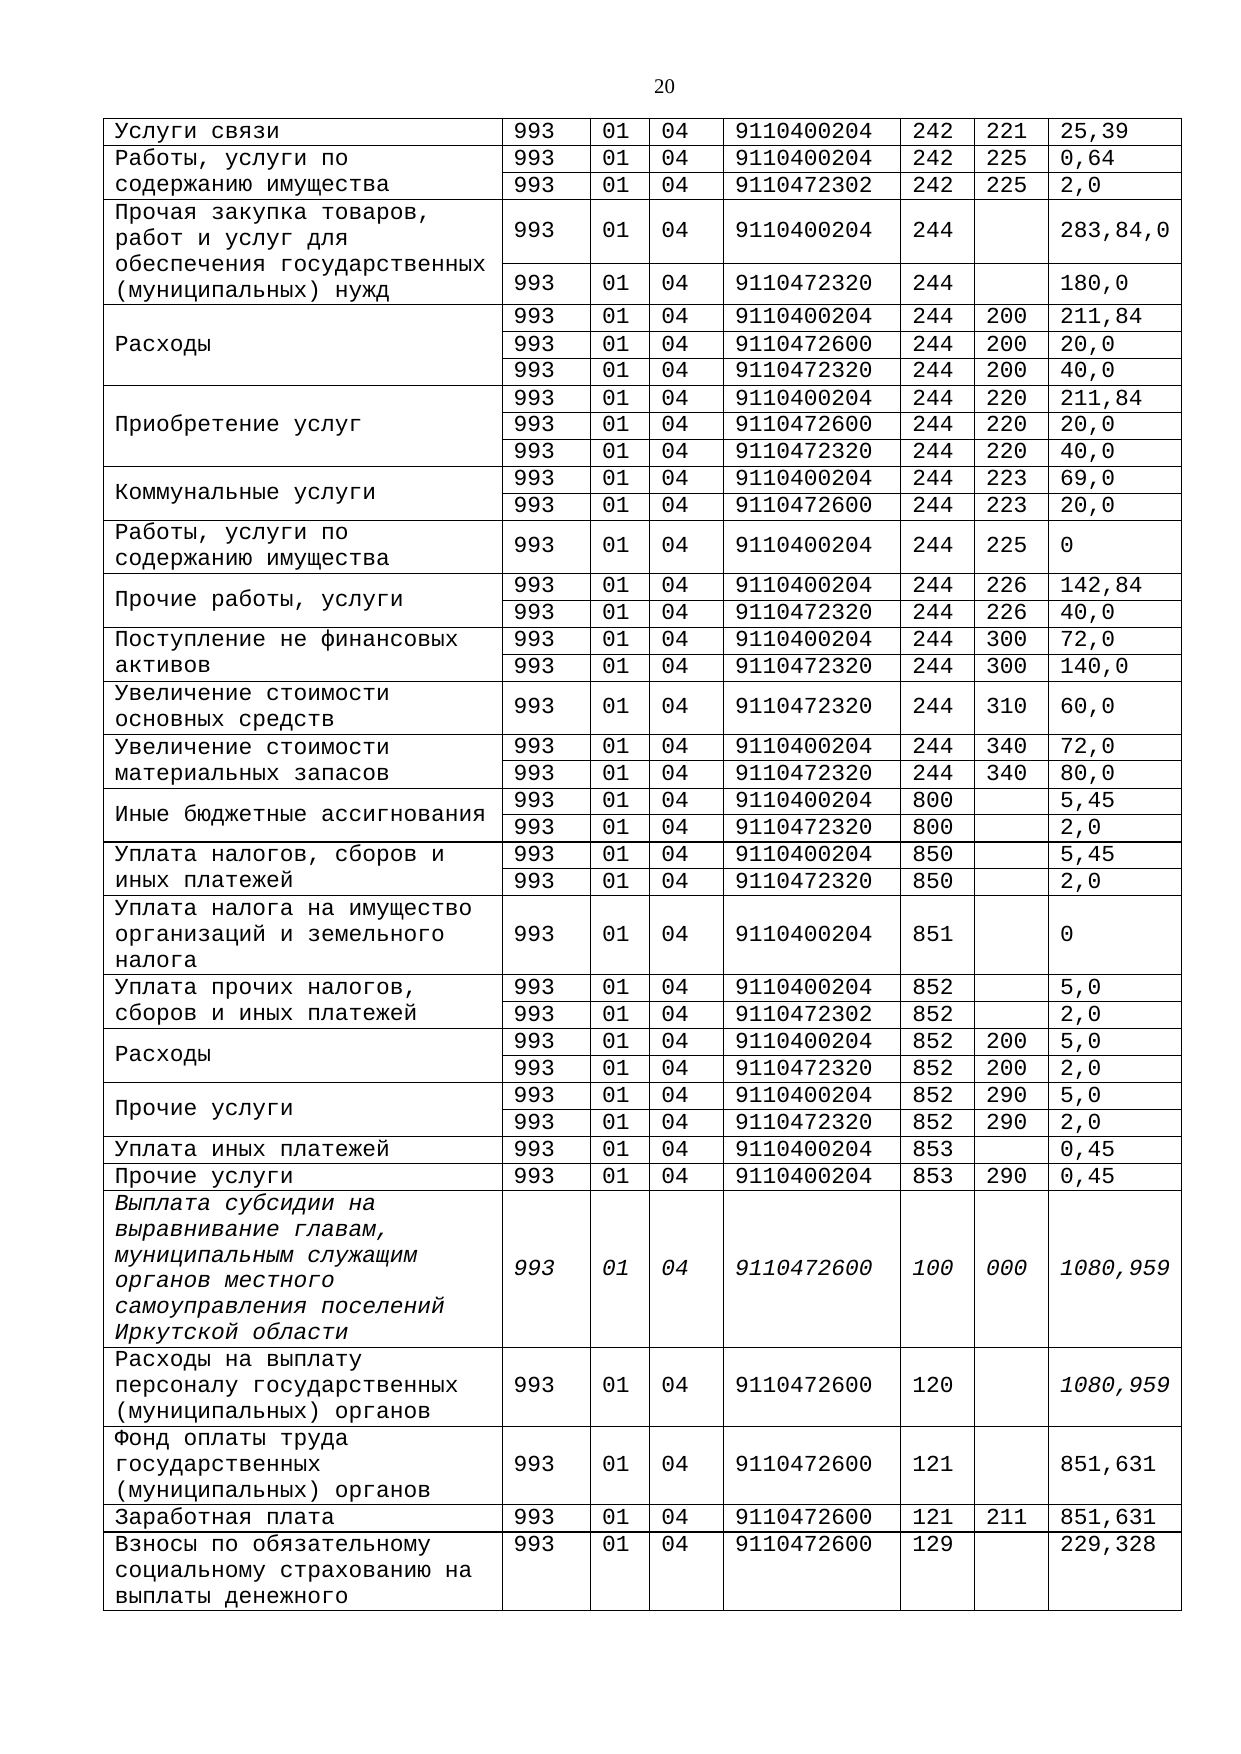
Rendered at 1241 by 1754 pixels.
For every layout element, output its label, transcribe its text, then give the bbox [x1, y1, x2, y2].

table_cell 01 [591, 1348, 649, 1426]
table_cell 853 [901, 1164, 974, 1190]
table_cell 993 [503, 1191, 590, 1347]
table_cell [975, 1137, 1048, 1163]
table_cell 04 [650, 789, 723, 814]
table_cell 01 [591, 975, 649, 1001]
table_cell 9110472320 [724, 655, 900, 681]
table_cell 04 [650, 975, 723, 1001]
table_cell Иные бюджетные ассигнования [104, 789, 502, 841]
table_cell 993 [503, 1505, 590, 1531]
table_cell Прочая закупка товаров, работ и услуг для обеспечения государственных (муниципальных) нужд [104, 200, 502, 304]
table_cell 1080,959 [1049, 1348, 1181, 1426]
table_cell Прочие услуги [104, 1083, 502, 1136]
table_cell Уплата иных платежей [104, 1137, 502, 1163]
table_cell 9110400204 [724, 200, 900, 263]
table_cell 993 [503, 1348, 590, 1426]
table_cell 01 [591, 413, 649, 439]
table_cell 01 [591, 494, 649, 520]
table_cell 290 [975, 1164, 1048, 1190]
table_cell 72,0 [1049, 735, 1181, 760]
table_cell 9110400204 [724, 975, 900, 1001]
table_cell Выплата субсидии на выравнивание главам, муниципальным служащим органов местного самоуправления поселений Иркутской области [104, 1191, 502, 1347]
table_cell 2,0 [1049, 173, 1181, 199]
table_cell [975, 869, 1048, 895]
table_cell 25,39 [1049, 119, 1181, 145]
table_cell 9110472600 [724, 1533, 900, 1610]
table_cell 5,0 [1049, 975, 1181, 1001]
table_cell 290 [975, 1083, 1048, 1109]
table_cell 9110400204 [724, 1137, 900, 1163]
table_cell 20,0 [1049, 332, 1181, 358]
table_cell 300 [975, 628, 1048, 653]
table_cell 01 [591, 119, 649, 145]
table_cell 40,0 [1049, 601, 1181, 627]
table_cell 226 [975, 574, 1048, 599]
table_cell 0,45 [1049, 1137, 1181, 1163]
table_cell 0 [1049, 896, 1181, 974]
table_cell 129 [901, 1533, 974, 1610]
table_cell 242 [901, 146, 974, 172]
table_cell 9110400204 [724, 843, 900, 868]
table_cell 9110400204 [724, 1029, 900, 1055]
table_cell 5,45 [1049, 789, 1181, 814]
table_cell 5,45 [1049, 843, 1181, 868]
table_cell 9110400204 [724, 574, 900, 599]
table_cell 01 [591, 1191, 649, 1347]
table_cell 121 [901, 1505, 974, 1531]
table_cell Увеличение стоимости основных средств [104, 682, 502, 733]
table_cell 9110400204 [724, 1083, 900, 1109]
table_cell 01 [591, 682, 649, 733]
table_cell [975, 1533, 1048, 1610]
table_cell 200 [975, 1056, 1048, 1082]
table_cell 04 [650, 896, 723, 974]
table_cell Прочие услуги [104, 1164, 502, 1190]
table_cell 01 [591, 359, 649, 385]
table_cell 9110472320 [724, 761, 900, 787]
table_cell 01 [591, 574, 649, 599]
table_cell 04 [650, 761, 723, 787]
table_cell [975, 200, 1048, 263]
table_cell 80,0 [1049, 761, 1181, 787]
table_cell 283,84,0 [1049, 200, 1181, 263]
table_cell Работы, услуги по содержанию имущества [104, 146, 502, 199]
table_cell 244 [901, 413, 974, 439]
table_cell 310 [975, 682, 1048, 733]
table_cell 9110472600 [724, 413, 900, 439]
table_cell 60,0 [1049, 682, 1181, 733]
table_cell 244 [901, 359, 974, 385]
table_cell 852 [901, 1029, 974, 1055]
table_cell 5,0 [1049, 1083, 1181, 1109]
table_cell 242 [901, 173, 974, 199]
table_cell 120 [901, 1348, 974, 1426]
table_cell 244 [901, 264, 974, 304]
table_cell 993 [503, 264, 590, 304]
table_cell 04 [650, 1110, 723, 1136]
table_cell 20,0 [1049, 494, 1181, 520]
table_cell 852 [901, 1110, 974, 1136]
table_cell 04 [650, 628, 723, 653]
table_cell 9110472320 [724, 869, 900, 895]
table_cell 242 [901, 119, 974, 145]
table_cell 244 [901, 682, 974, 733]
table_cell 100 [901, 1191, 974, 1347]
table_cell 04 [650, 264, 723, 304]
table_cell 04 [650, 1164, 723, 1190]
table_cell 851 [901, 896, 974, 974]
table_cell 993 [503, 467, 590, 493]
table_cell 121 [901, 1427, 974, 1504]
table_cell 04 [650, 735, 723, 760]
table_cell 01 [591, 896, 649, 974]
table_cell Заработная плата [104, 1505, 502, 1531]
table_cell 04 [650, 1137, 723, 1163]
table_cell 04 [650, 119, 723, 145]
table_cell 244 [901, 494, 974, 520]
table_cell 223 [975, 494, 1048, 520]
table_cell 69,0 [1049, 467, 1181, 493]
table_cell 9110400204 [724, 119, 900, 145]
table_cell Фонд оплаты труда государственных (муниципальных) органов [104, 1427, 502, 1504]
table_cell 244 [901, 386, 974, 412]
table_cell [975, 896, 1048, 974]
table_cell 140,0 [1049, 655, 1181, 681]
table_cell 9110472600 [724, 1505, 900, 1531]
table_cell Уплата налога на имущество организаций и земельного налога [104, 896, 502, 974]
table_cell 9110472320 [724, 359, 900, 385]
table_cell 244 [901, 735, 974, 760]
table_cell 04 [650, 305, 723, 331]
table_cell 993 [503, 601, 590, 627]
table_cell 850 [901, 869, 974, 895]
table_cell 04 [650, 1056, 723, 1082]
table_cell 226 [975, 601, 1048, 627]
table_cell 9110400204 [724, 789, 900, 814]
table_cell 01 [591, 173, 649, 199]
table_cell 9110400204 [724, 735, 900, 760]
table_cell 9110472320 [724, 440, 900, 466]
table_cell 04 [650, 574, 723, 599]
table_cell 04 [650, 1533, 723, 1610]
table_cell 9110472600 [724, 1427, 900, 1504]
table_cell 04 [650, 843, 723, 868]
table_cell 993 [503, 386, 590, 412]
table_cell 04 [650, 1505, 723, 1531]
table_cell 04 [650, 332, 723, 358]
table_cell 01 [591, 332, 649, 358]
table_cell 04 [650, 440, 723, 466]
table_cell 852 [901, 1056, 974, 1082]
table_cell 993 [503, 413, 590, 439]
table_cell 180,0 [1049, 264, 1181, 304]
table_cell 01 [591, 1533, 649, 1610]
table_cell Уплата прочих налогов, сборов и иных платежей [104, 975, 502, 1028]
table_cell 9110400204 [724, 521, 900, 573]
table_cell 01 [591, 628, 649, 653]
table_cell 220 [975, 413, 1048, 439]
table_cell 2,0 [1049, 815, 1181, 841]
table_cell Прочие работы, услуги [104, 574, 502, 627]
table_cell 225 [975, 521, 1048, 573]
table_cell 04 [650, 359, 723, 385]
table_cell 04 [650, 1083, 723, 1109]
table_cell 9110472320 [724, 264, 900, 304]
table_cell 01 [591, 305, 649, 331]
table_cell 200 [975, 1029, 1048, 1055]
table_cell 993 [503, 682, 590, 733]
table_cell 244 [901, 628, 974, 653]
table_cell 40,0 [1049, 440, 1181, 466]
table_cell 9110472600 [724, 494, 900, 520]
table_cell Расходы [104, 1029, 502, 1082]
table_cell 01 [591, 467, 649, 493]
table_cell 04 [650, 494, 723, 520]
table_cell 2,0 [1049, 1002, 1181, 1028]
table_cell 993 [503, 305, 590, 331]
table_cell 72,0 [1049, 628, 1181, 653]
table_cell 993 [503, 735, 590, 760]
table_cell 9110472320 [724, 601, 900, 627]
table_cell 993 [503, 173, 590, 199]
table_cell [975, 1348, 1048, 1426]
table_cell Услуги связи [104, 119, 502, 145]
table_cell 01 [591, 386, 649, 412]
table_cell 01 [591, 1083, 649, 1109]
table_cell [104, 1533, 502, 1610]
table_cell 993 [503, 332, 590, 358]
table_cell 340 [975, 761, 1048, 787]
table_cell 04 [650, 682, 723, 733]
table_cell 993 [503, 1110, 590, 1136]
table_cell 01 [591, 1002, 649, 1028]
table_cell 9110472302 [724, 1002, 900, 1028]
table_cell 9110400204 [724, 628, 900, 653]
table_cell 200 [975, 332, 1048, 358]
table_cell 223 [975, 467, 1048, 493]
table_cell 244 [901, 467, 974, 493]
table_cell 993 [503, 655, 590, 681]
table_cell 9110472320 [724, 1056, 900, 1082]
table_cell [975, 1427, 1048, 1504]
table_cell 340 [975, 735, 1048, 760]
table_cell 000 [975, 1191, 1048, 1347]
table_cell 244 [901, 305, 974, 331]
table_cell 0 [1049, 521, 1181, 573]
table_cell 993 [503, 1083, 590, 1109]
table_cell 04 [650, 386, 723, 412]
table_cell 04 [650, 869, 723, 895]
table_cell 9110400204 [724, 305, 900, 331]
table_cell 993 [503, 1533, 590, 1610]
table_cell 993 [503, 761, 590, 787]
table_cell 993 [503, 146, 590, 172]
table_cell 9110400204 [724, 467, 900, 493]
table_cell 993 [503, 119, 590, 145]
table_cell 852 [901, 1083, 974, 1109]
table_cell 142,84 [1049, 574, 1181, 599]
table_cell 200 [975, 359, 1048, 385]
table_cell 0,45 [1049, 1164, 1181, 1190]
table_cell 04 [650, 200, 723, 263]
table_cell Коммунальные услуги [104, 467, 502, 520]
table_cell 993 [503, 1056, 590, 1082]
table_cell 9110472600 [724, 1348, 900, 1426]
table_cell 9110472600 [724, 332, 900, 358]
table_cell [975, 975, 1048, 1001]
table_cell 01 [591, 735, 649, 760]
table_cell 04 [650, 521, 723, 573]
table_cell 2,0 [1049, 1056, 1181, 1082]
table_cell 211,84 [1049, 386, 1181, 412]
table_cell 04 [650, 1191, 723, 1347]
table_cell 852 [901, 975, 974, 1001]
table_cell 993 [503, 815, 590, 841]
table_cell 244 [901, 440, 974, 466]
table_cell 04 [650, 815, 723, 841]
table_cell 9110472320 [724, 682, 900, 733]
table_cell 40,0 [1049, 359, 1181, 385]
table_cell 993 [503, 789, 590, 814]
table_cell 01 [591, 521, 649, 573]
table_cell 851,631 [1049, 1505, 1181, 1531]
table_cell 244 [901, 521, 974, 573]
table_cell 04 [650, 1348, 723, 1426]
table_cell Уплата налогов, сборов и иных платежей [104, 843, 502, 895]
table_cell 993 [503, 1137, 590, 1163]
table_cell 300 [975, 655, 1048, 681]
table_cell 800 [901, 815, 974, 841]
table_cell 993 [503, 628, 590, 653]
table_cell 993 [503, 1427, 590, 1504]
table_cell 9110400204 [724, 146, 900, 172]
table_cell 221 [975, 119, 1048, 145]
table_cell 993 [503, 869, 590, 895]
table_cell 01 [591, 869, 649, 895]
table_cell 244 [901, 761, 974, 787]
table_cell 9110472302 [724, 173, 900, 199]
table_cell 04 [650, 1427, 723, 1504]
table_cell 9110400204 [724, 1164, 900, 1190]
table_cell Поступление не финансовых активов [104, 628, 502, 681]
table_cell 9110472600 [724, 1191, 900, 1347]
table_cell 0,64 [1049, 146, 1181, 172]
table_cell 2,0 [1049, 1110, 1181, 1136]
table_cell 244 [901, 574, 974, 599]
table_cell Расходы [104, 305, 502, 385]
table_cell 851,631 [1049, 1427, 1181, 1504]
table_cell 01 [591, 655, 649, 681]
table_cell 993 [503, 843, 590, 868]
table_cell 01 [591, 1110, 649, 1136]
table_cell 01 [591, 815, 649, 841]
table_cell 1080,959 [1049, 1191, 1181, 1347]
table_cell Расходы на выплату персоналу государственных (муниципальных) органов [104, 1348, 502, 1426]
table_cell 01 [591, 1505, 649, 1531]
table_cell 993 [503, 521, 590, 573]
table_cell 04 [650, 146, 723, 172]
table_cell 993 [503, 359, 590, 385]
table_cell 9110400204 [724, 896, 900, 974]
table_cell [975, 789, 1048, 814]
table_cell 244 [901, 332, 974, 358]
table_cell 04 [650, 1029, 723, 1055]
table_cell 852 [901, 1002, 974, 1028]
table_cell 04 [650, 413, 723, 439]
table_cell 993 [503, 1002, 590, 1028]
table_cell 01 [591, 601, 649, 627]
table_cell 850 [901, 843, 974, 868]
table_cell 229,328 [1049, 1533, 1181, 1610]
table_cell 244 [901, 655, 974, 681]
table_cell [975, 843, 1048, 868]
table_cell 01 [591, 200, 649, 263]
table_cell Приобретение услуг [104, 386, 502, 466]
table_cell 225 [975, 146, 1048, 172]
table_cell 211,84 [1049, 305, 1181, 331]
table_cell 993 [503, 1164, 590, 1190]
table_cell 220 [975, 386, 1048, 412]
table_cell 211 [975, 1505, 1048, 1531]
table_cell 993 [503, 494, 590, 520]
table_cell Работы, услуги по содержанию имущества [104, 521, 502, 573]
table_cell 853 [901, 1137, 974, 1163]
table_cell 01 [591, 1164, 649, 1190]
table_cell 01 [591, 146, 649, 172]
table_cell 01 [591, 843, 649, 868]
table_cell [975, 264, 1048, 304]
table_cell 04 [650, 173, 723, 199]
table_cell 01 [591, 1137, 649, 1163]
table_cell 220 [975, 440, 1048, 466]
table_cell 800 [901, 789, 974, 814]
table_cell 290 [975, 1110, 1048, 1136]
table_cell 993 [503, 896, 590, 974]
table_cell 993 [503, 440, 590, 466]
table_cell 9110472320 [724, 1110, 900, 1136]
table_cell 993 [503, 975, 590, 1001]
table_cell 01 [591, 1029, 649, 1055]
table_cell 993 [503, 574, 590, 599]
table_cell 993 [503, 1029, 590, 1055]
table_cell 20,0 [1049, 413, 1181, 439]
table_cell Увеличение стоимости материальных запасов [104, 735, 502, 787]
table_cell 01 [591, 1427, 649, 1504]
table_cell 244 [901, 601, 974, 627]
table_cell 01 [591, 264, 649, 304]
table_cell 9110400204 [724, 386, 900, 412]
table_cell 244 [901, 200, 974, 263]
table_cell 04 [650, 655, 723, 681]
table_cell 5,0 [1049, 1029, 1181, 1055]
table_cell [975, 1002, 1048, 1028]
table_cell 993 [503, 200, 590, 263]
table_cell 200 [975, 305, 1048, 331]
table_cell 01 [591, 440, 649, 466]
table_cell 01 [591, 1056, 649, 1082]
table_cell [975, 815, 1048, 841]
table_cell 04 [650, 601, 723, 627]
table_cell 2,0 [1049, 869, 1181, 895]
table_cell 225 [975, 173, 1048, 199]
table_cell 01 [591, 761, 649, 787]
table_cell 04 [650, 467, 723, 493]
table_cell 04 [650, 1002, 723, 1028]
table_cell 01 [591, 789, 649, 814]
table_cell 9110472320 [724, 815, 900, 841]
